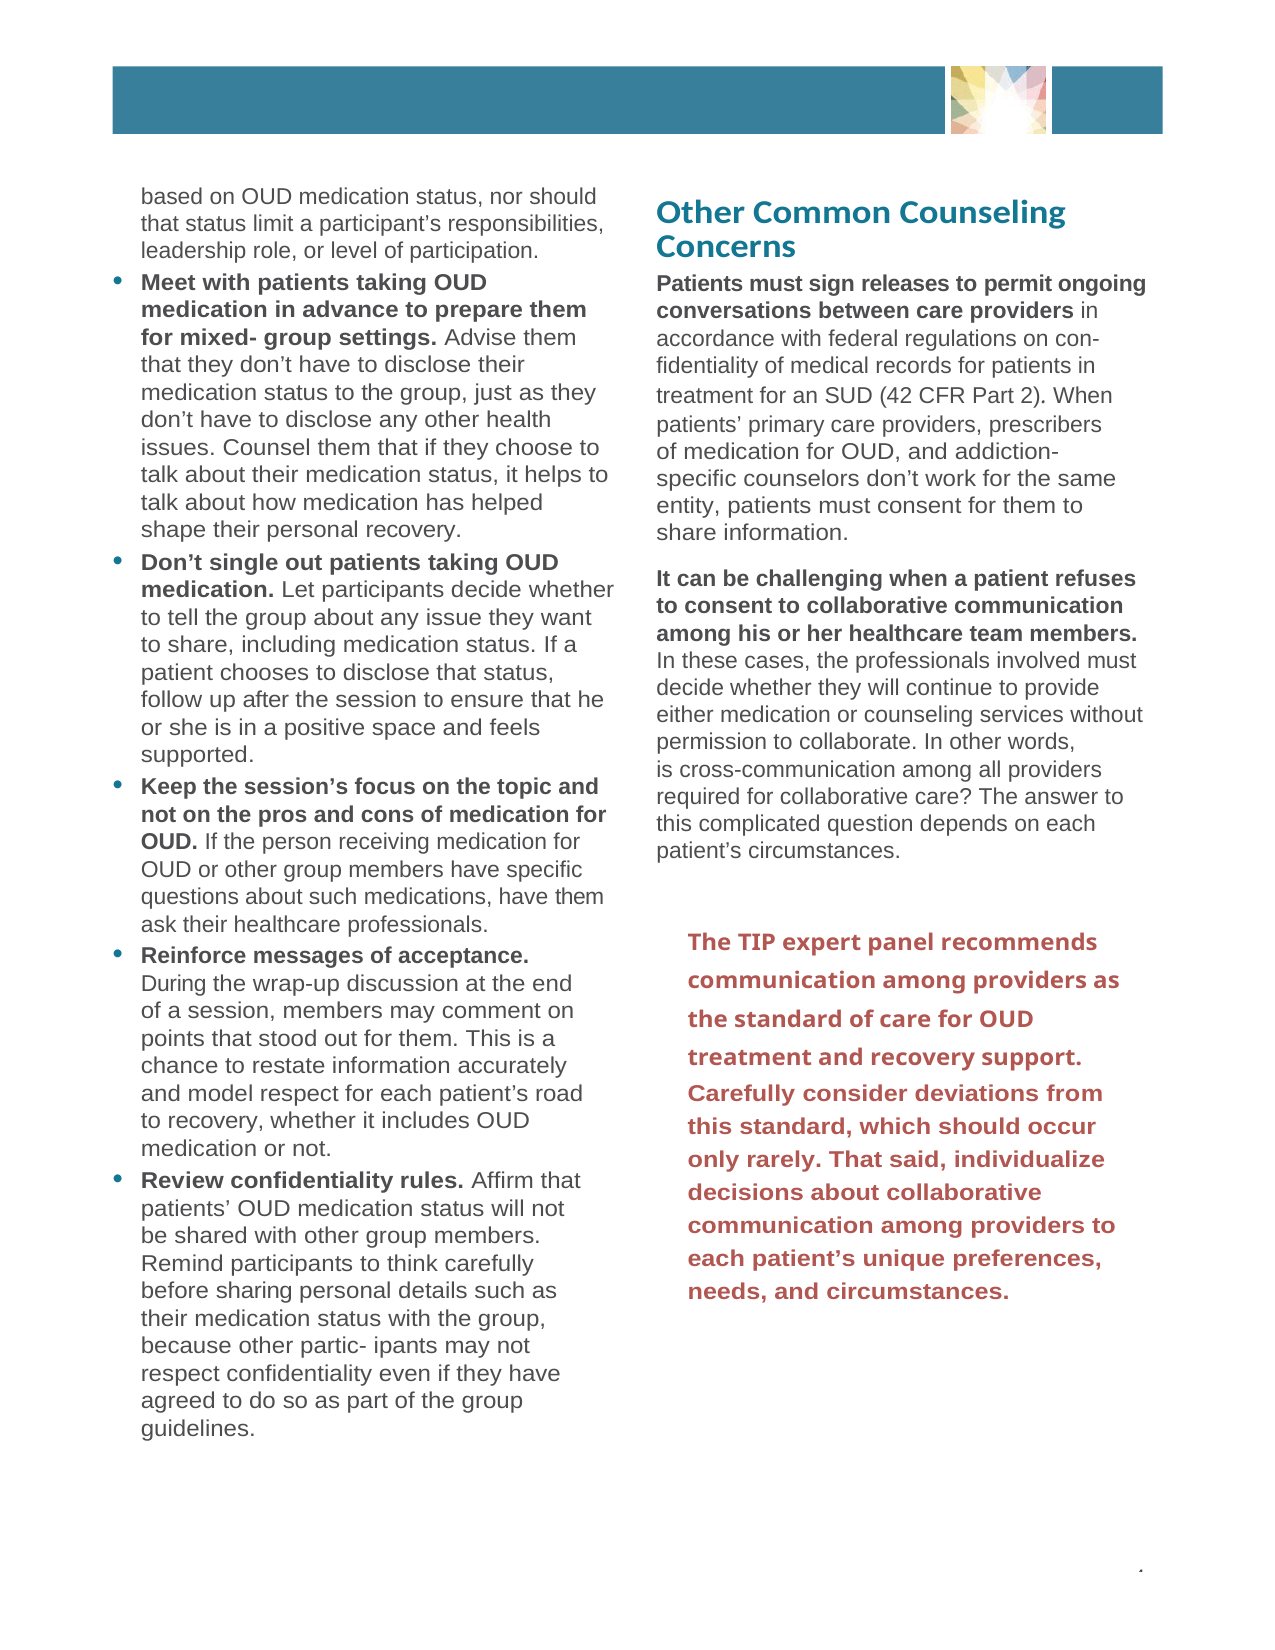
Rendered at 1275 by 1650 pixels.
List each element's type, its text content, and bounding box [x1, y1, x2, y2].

text of medication for OUD, and addiction-speciﬁc counselors don’t work for the same entity, patients must consent for them to share information. [656, 438, 1131, 546]
list Review conﬁdentiality rules. Afﬁrm that patients’ OUD medication status will not be shared with other group members. Remind participants to think carefully before sharing personal details such as their medication status with the group, because other partic- ipants may not respect conﬁdentiality even if they have agreed to do so as part of the group guidelines. [112, 1166, 593, 1441]
list Don’t single out patients taking OUD medication. Let participants decide whether to tell the group about any issue they want to share, including medication status. If a patient chooses to disclose that status, follow up after the session to ensure that he or she is in a positive space and feels supported. [112, 548, 617, 768]
text It can be challenging when a patient refuses to consent to collaborative communication among his or her healthcare team members. In these cases, the professionals involved must decide whether they will continue to provide either medication or counseling services without permission to collaborate. In other words, [656, 565, 1154, 754]
subtitle Other Common Counseling Concerns [656, 196, 1068, 266]
text The TIP expert panel recommends communication among providers as the standard of care for OUD treatment and recovery support. [687, 926, 1120, 1072]
text Patients must sign releases to permit ongoing conversations between care providers in accordance with federal regulations on con- ﬁdentiality of medical records for patients in treatment for an SUD (42 CFR Part 2). When patients’ primary care providers, prescribers [656, 270, 1154, 437]
list Reinforce messages of acceptance. During the wrap-up discussion at the end of a session, members may comment on points that stood out for them. This is a chance to restate information accurately and model respect for each patient’s road to recovery, whether it includes OUD medication or not. [112, 942, 596, 1162]
text based on OUD medication status, nor should that status limit a participant’s responsibilities, leadership role, or level of participation. [141, 183, 611, 263]
text Carefully consider deviations from this standard, which should occur only rarely. That said, individualize decisions about collaborative communication among providers to each patient’s unique preferences, needs, and circumstances. [687, 1079, 1153, 1305]
list Meet with patients taking OUD medication in advance to prepare them for mixed- group settings. Advise them that they don’t have to disclose their medication status to the group, just as they don’t have to disclose any other health issues. Counsel them that if they choose to talk about their medication status, it helps to talk about how medication has helped shape their personal recovery. [112, 268, 615, 543]
picture [951, 66, 1046, 134]
list Keep the session’s focus on the topic and not on the pros and cons of medication for OUD. If the person receiving medication for OUD or other group members have speciﬁc questions about such medications, have them ask their healthcare professionals. [112, 772, 611, 937]
text is cross-communication among all providers required for collaborative care? The answer to this complicated question depends on each patient’s circumstances. [656, 756, 1154, 863]
